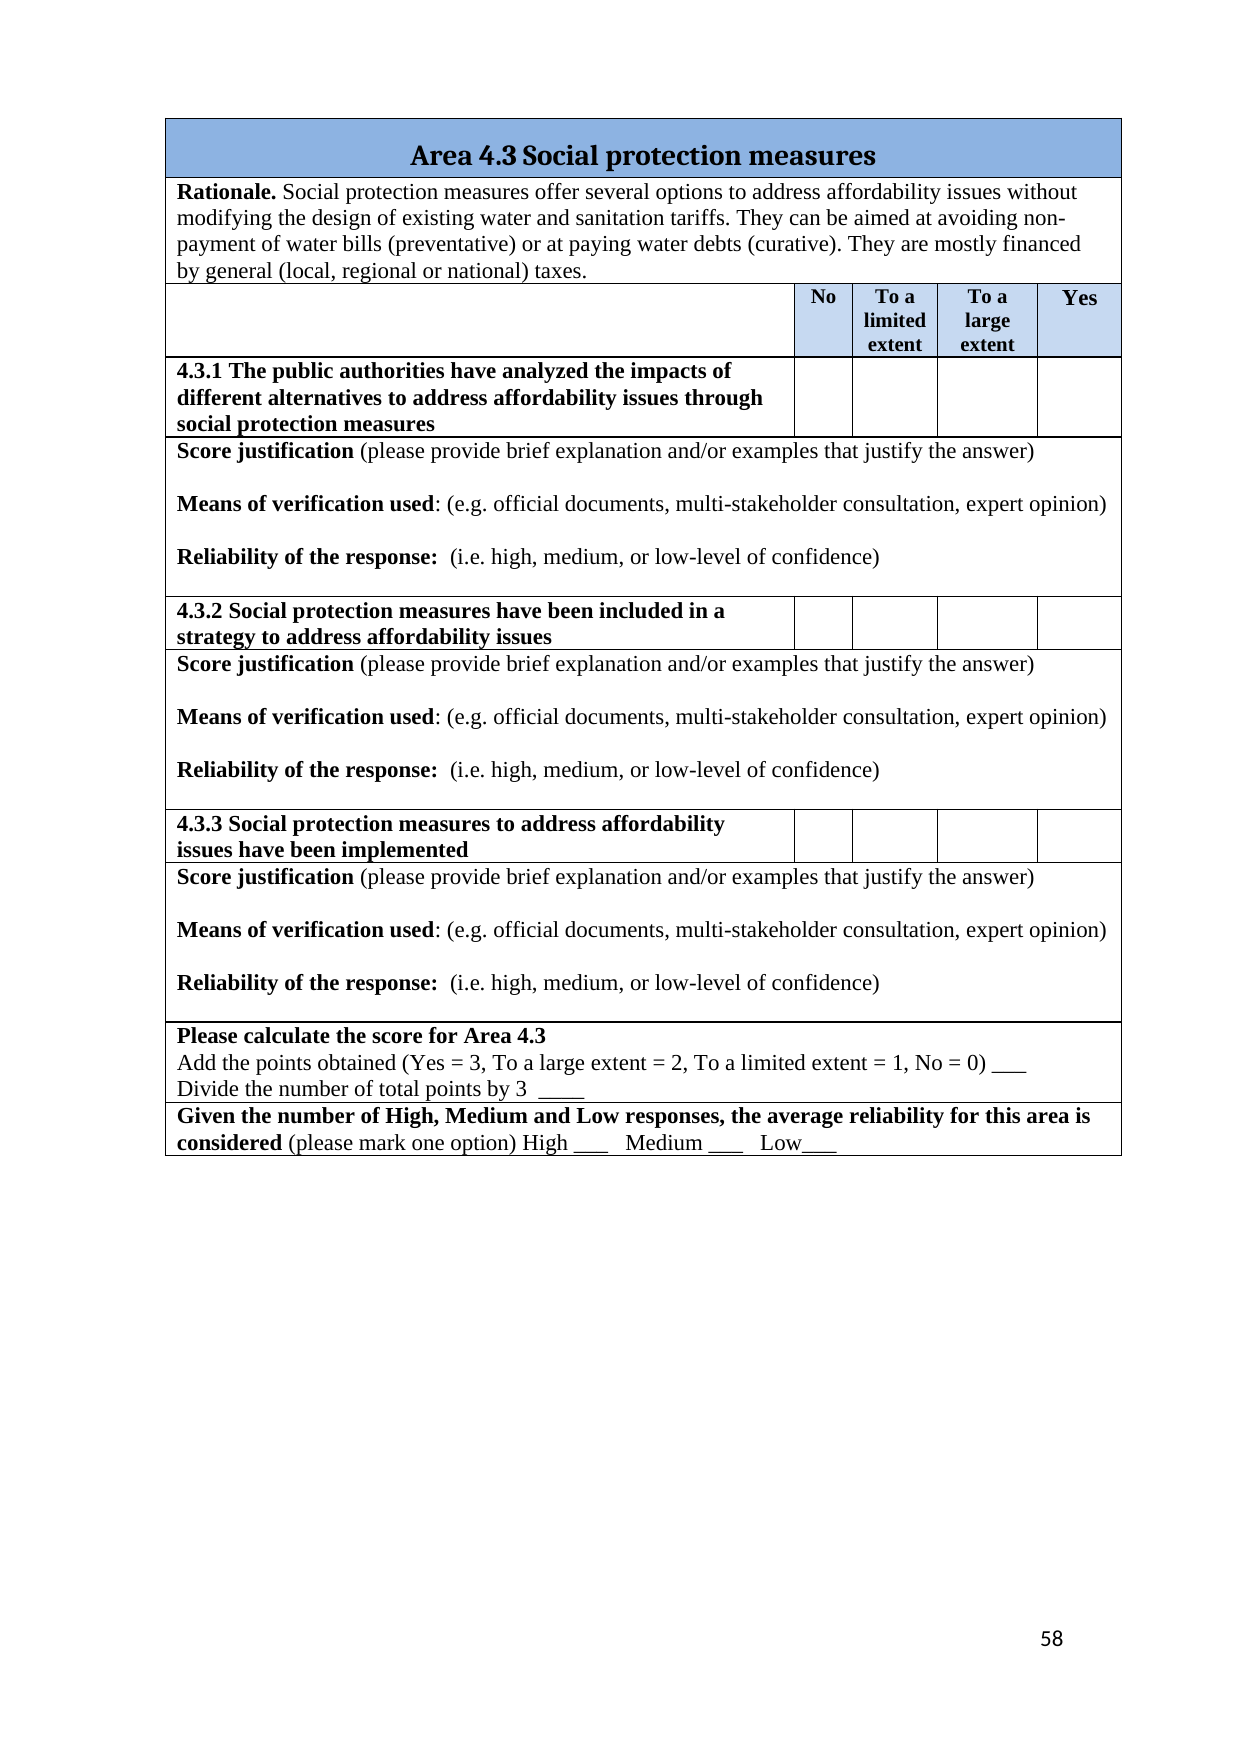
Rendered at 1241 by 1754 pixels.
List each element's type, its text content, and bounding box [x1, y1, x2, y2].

table_cell [795, 810, 852, 862]
table_cell 4.3.2 Social protection measures have been included in a strategy to address affordability issues [166, 597, 794, 649]
table_cell Please calculate the score for Area 4.3 Add the points obtained (Yes = 3, To a large extent = 2, To a limited extent = 1, No = 0) ___ Divide the number of total points by 3 ____ [166, 1023, 1121, 1102]
table_cell Yes [1038, 284, 1121, 356]
table_cell [795, 597, 852, 649]
table_cell [938, 810, 1037, 862]
table_cell 4.3.3 Social protection measures to address affordability issues have been implemented [166, 810, 794, 862]
table_cell [853, 810, 937, 862]
table_cell To a limited extent [853, 284, 937, 356]
table_cell [938, 358, 1037, 436]
table_cell [1038, 810, 1121, 862]
table_cell [853, 358, 937, 436]
table_cell Given the number of High, Medium and Low responses, the average reliability for this area is considered (please mark one option) High ___ Medium ___ Low___ [166, 1103, 1121, 1155]
table_cell Rationale. Social protection measures offer several options to address affordability issues without modifying the design of existing water and sanitation tariffs. They can be aimed at avoiding non-payment of water bills (preventative) or at paying water debts (curative). They are mostly financed by general (local, regional or national) taxes. [166, 178, 1121, 283]
table_cell [795, 358, 852, 436]
table_header Area 4.3 Social protection measures [166, 119, 1121, 177]
table_cell 4.3.1 The public authorities have analyzed the impacts of different alternatives to address affordability issues through social protection measures [166, 358, 794, 436]
table_cell [938, 597, 1037, 649]
table_cell No [795, 284, 852, 356]
table_cell [166, 284, 794, 356]
table_cell To a large extent [938, 284, 1037, 356]
table_cell [1038, 597, 1121, 649]
table_cell [853, 597, 937, 649]
table_cell [1038, 358, 1121, 436]
